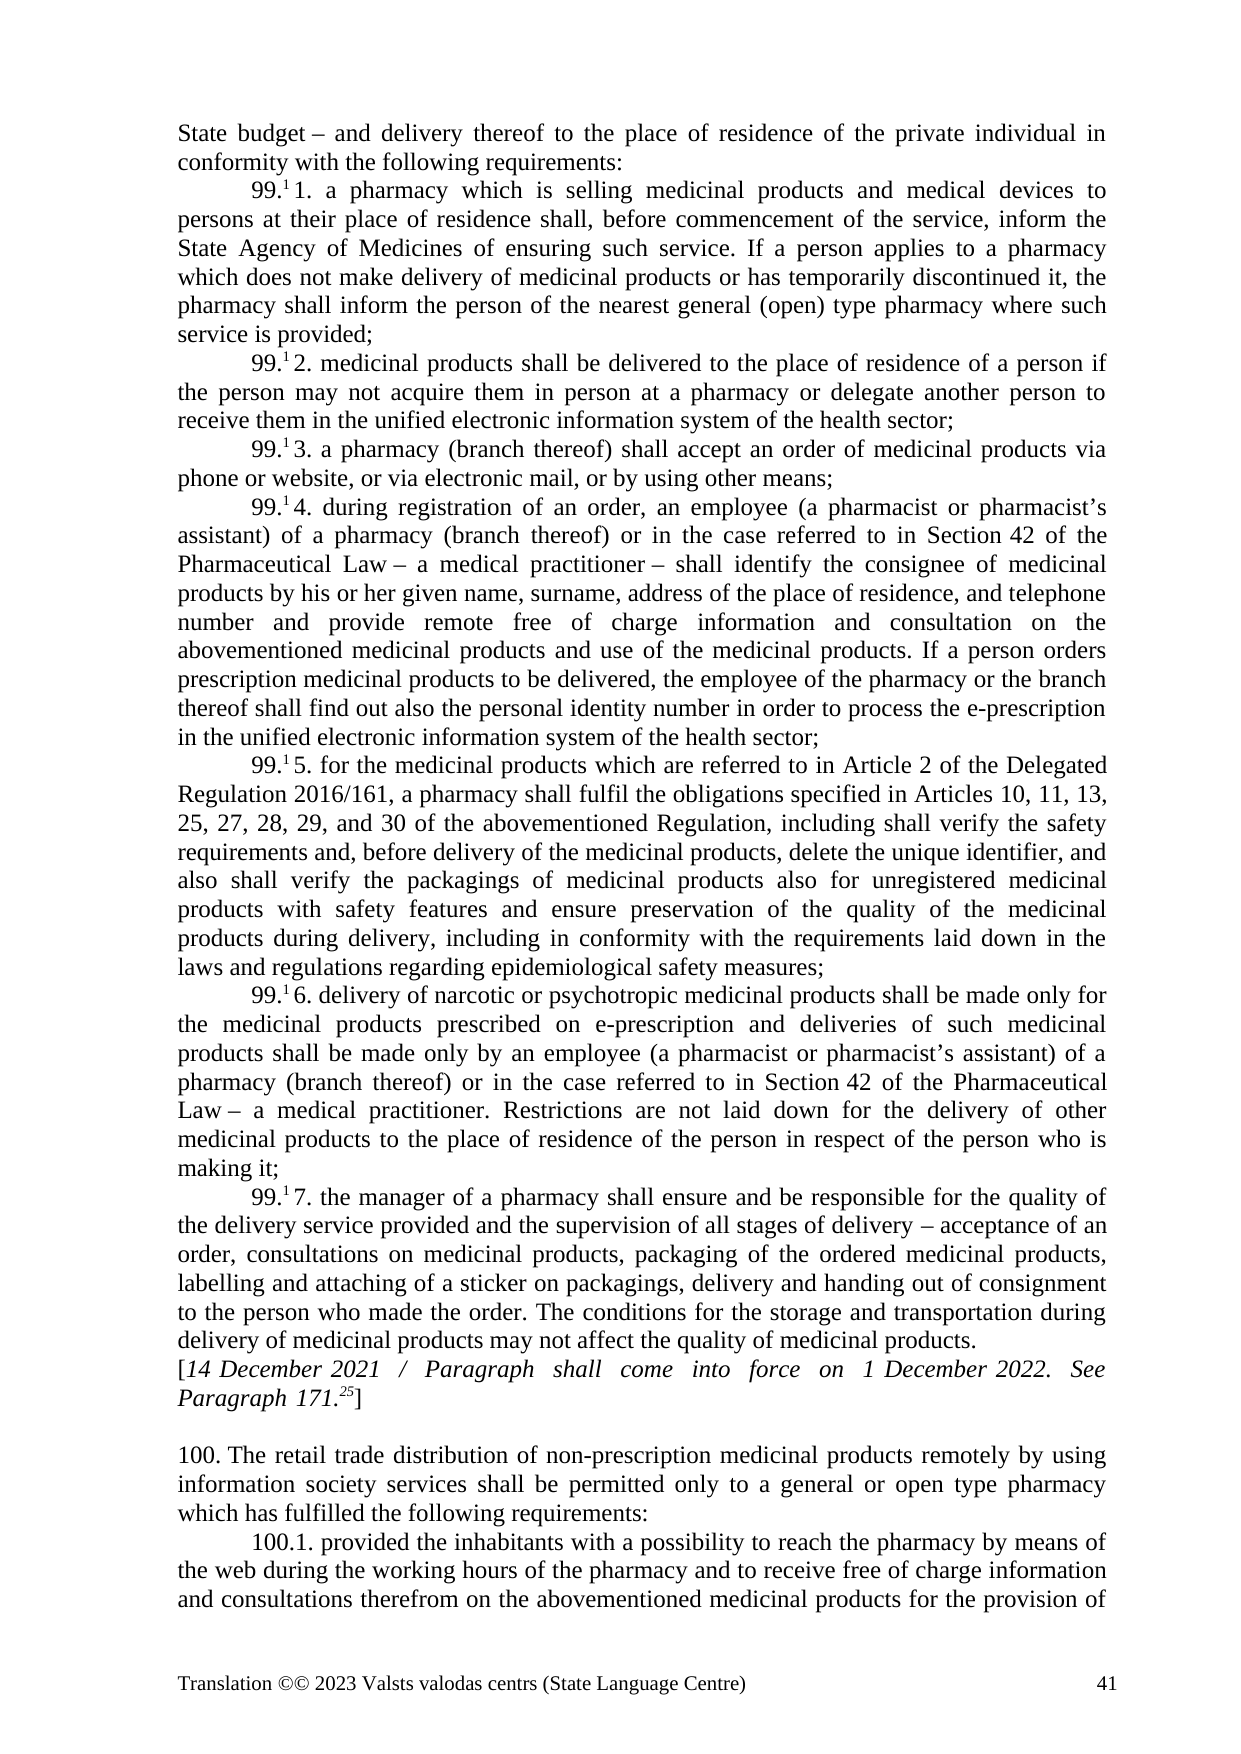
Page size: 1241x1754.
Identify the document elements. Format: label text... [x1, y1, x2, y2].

text 100. The retail trade distribution of non-prescription medicinal products remotely by using information society services shall be permitted only to a general or open type pharmacy which has fulfilled the following requirements: [177, 1441, 1107, 1527]
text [177, 1527, 1107, 1613]
text 99.1 6. delivery of narcotic or psychotropic medicinal products shall be made only for the medicinal products prescribed on e-prescription and deliveries of such medicinal products shall be made only by an employee (a pharmacist or pharmacist’s assistant) of a pharmacy (branch thereof) or in the case referred to in Section 42 of the Pharmaceutical Law – a medical practitioner. Restrictions are not laid down for the delivery of other medicinal products to the place of residence of the person in respect of the person who is making it; [177, 981, 1107, 1182]
text 99.1 3. a pharmacy (branch thereof) shall accept an order of medicinal products via phone or website, or via electronic mail, or by using other means; [177, 434, 1107, 492]
text 99.1 1. a pharmacy which is selling medicinal products and medical devices to persons at their place of residence shall, before commencement of the service, inform the State Agency of Medicines of ensuring such service. If a person applies to a pharmacy which does not make delivery of medicinal products or has temporarily discontinued it, the pharmacy shall inform the person of the nearest general (open) type pharmacy where such service is provided; [177, 176, 1107, 348]
text 99.1 2. medicinal products shall be delivered to the place of residence of a person if the person may not acquire them in person at a pharmacy or delegate another person to receive them in the unified electronic information system of the health sector; [177, 348, 1107, 434]
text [177, 118, 1107, 176]
text 99.1 4. during registration of an order, an employee (a pharmacist or pharmacist’s assistant) of a pharmacy (branch thereof) or in the case referred to in Section 42 of the Pharmaceutical Law – a medical practitioner – shall identify the consignee of medicinal products by his or her given name, surname, address of the place of residence, and telephone number and provide remote free of charge information and consultation on the abovementioned medicinal products and use of the medicinal products. If a person orders prescription medicinal products to be delivered, the employee of the pharmacy or the branch thereof shall find out also the personal identity number in order to process the e-prescription in the unified electronic information system of the health sector; [177, 492, 1107, 751]
text 99.1 7. the manager of a pharmacy shall ensure and be responsible for the quality of the delivery service provided and the supervision of all stages of delivery – acceptance of an order, consultations on medicinal products, packaging of the ordered medicinal products, labelling and attaching of a sticker on packagings, delivery and handing out of consignment to the person who made the order. The conditions for the storage and transportation during delivery of medicinal products may not affect the quality of medicinal products. [177, 1182, 1107, 1354]
text 99.1 5. for the medicinal products which are referred to in Article 2 of the Delegated Regulation 2016/161, a pharmacy shall fulfil the obligations specified in Articles 10, 11, 13, 25, 27, 28, 29, and 30 of the abovementioned Regulation, including shall verify the safety requirements and, before delivery of the medicinal products, delete the unique identifier, and also shall verify the packagings of medicinal products also for unregistered medicinal products with safety features and ensure preservation of the quality of the medicinal products during delivery, including in conformity with the requirements laid down in the laws and regulations regarding epidemiological safety measures; [177, 751, 1107, 981]
text [14 December 2021 / Paragraph shall come into force on 1 December 2022. See Paragraph 171.25] [177, 1354, 1107, 1412]
